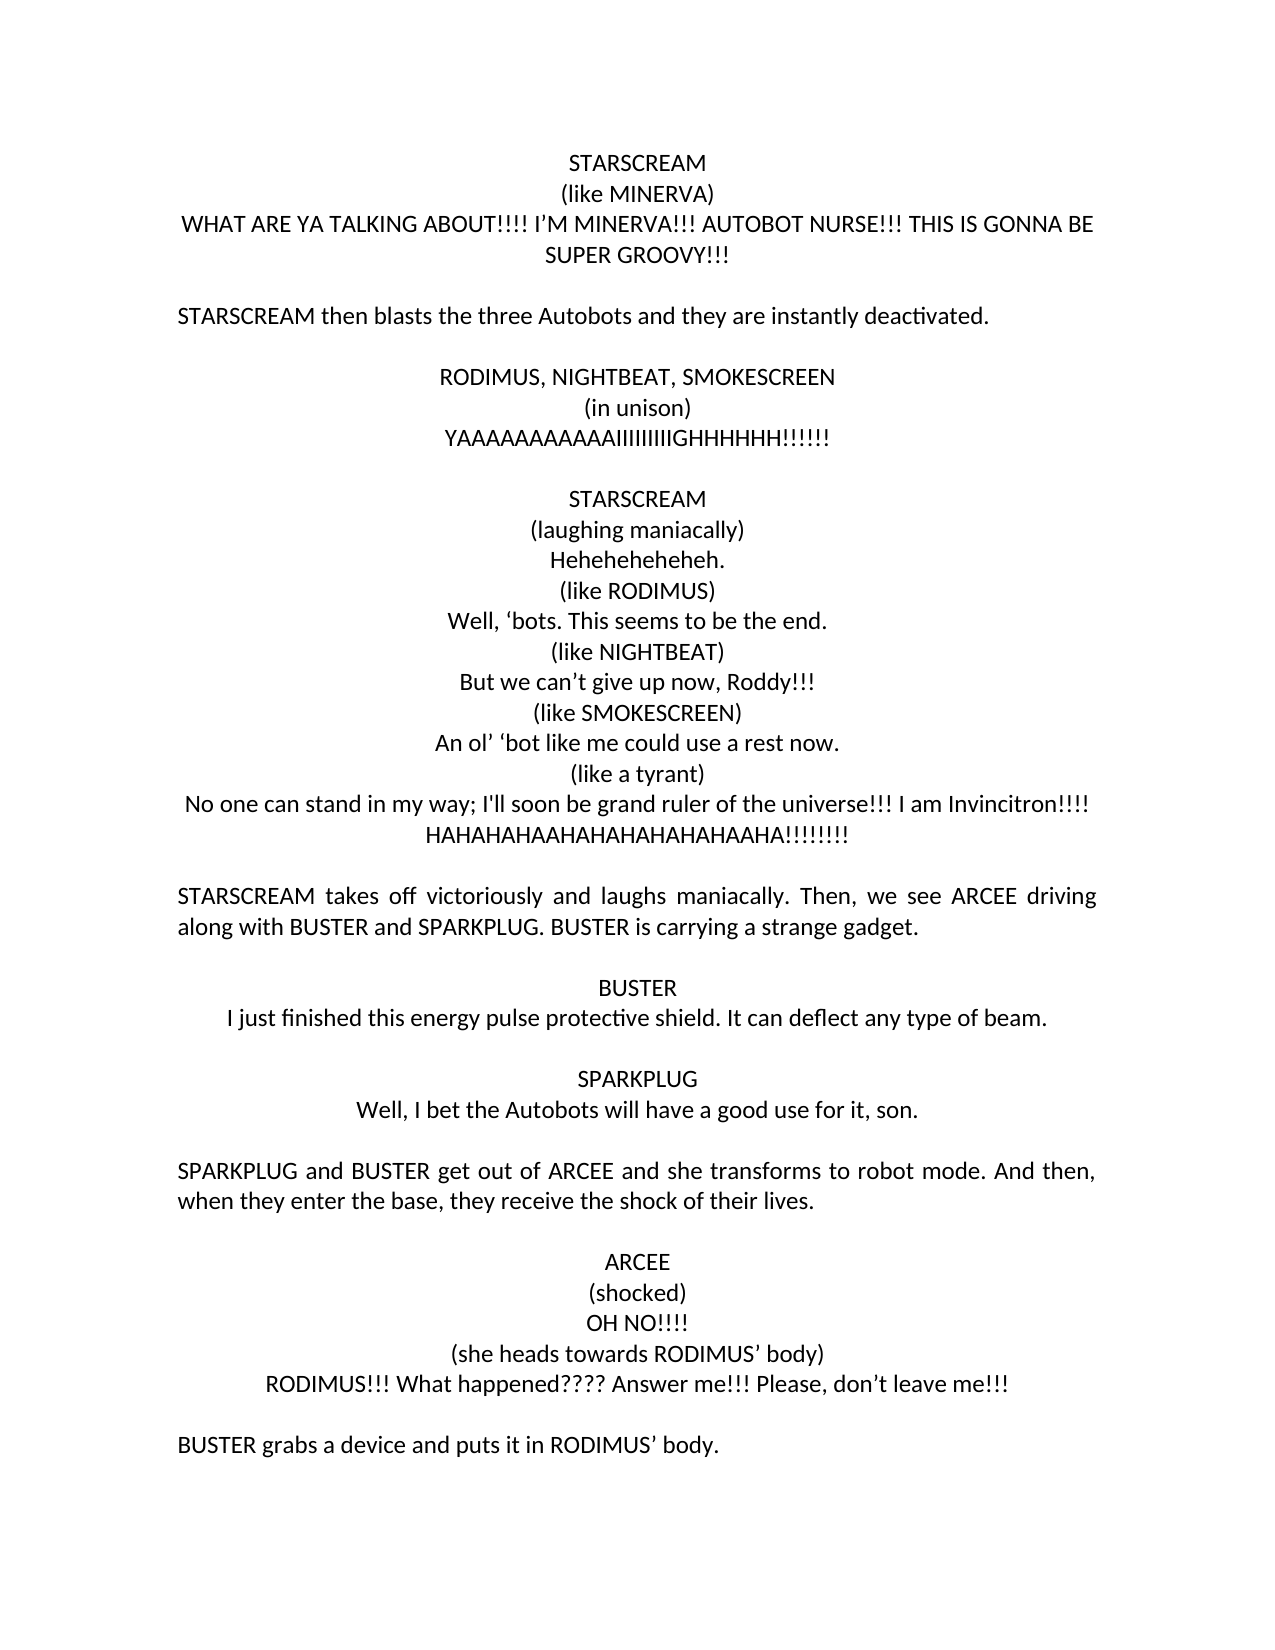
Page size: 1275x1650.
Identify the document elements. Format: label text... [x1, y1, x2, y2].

text (like NIGHTBEAT) [177, 636, 1098, 666]
text I just finished this energy pulse protective shield. It can deflect any type of beam. [177, 1002, 1098, 1033]
text SPARKPLUG [177, 1063, 1098, 1094]
text (in unison) [177, 392, 1098, 422]
text But we can’t give up now, Roddy!!! [177, 666, 1098, 697]
text BUSTER grabs a device and puts it in RODIMUS’ body. [177, 1429, 1098, 1460]
text SPARKPLUG and BUSTER get out of ARCEE and she transforms to robot mode. And then, when they enter the base, they receive the shock of their lives. [177, 1155, 1098, 1216]
text (she heads towards RODIMUS’ body) [177, 1338, 1098, 1368]
text ARCEE [177, 1246, 1098, 1277]
text Well, ‘bots. This seems to be the end. [177, 605, 1098, 636]
text OH NO!!!! [177, 1307, 1098, 1338]
text (like MINERVA) [177, 178, 1098, 209]
text Well, I bet the Autobots will have a good use for it, son. [177, 1094, 1098, 1124]
text RODIMUS, NIGHTBEAT, SMOKESCREEN [177, 361, 1098, 392]
text STARSCREAM takes off victoriously and laughs maniacally. Then, we see ARCEE driving along with BUSTER and SPARKPLUG. BUSTER is carrying a strange gadget. [177, 880, 1098, 941]
text WHAT ARE YA TALKING ABOUT!!!! I’M MINERVA!!! AUTOBOT NURSE!!! THIS IS GONNA BE SUPER GROOVY!!! [177, 209, 1098, 270]
text YAAAAAAAAAAAIIIIIIIIIGHHHHHH!!!!!! [177, 422, 1098, 453]
text (laughing maniacally) [177, 514, 1098, 544]
text An ol’ ‘bot like me could use a rest now. [177, 727, 1098, 758]
text No one can stand in my way; I'll soon be grand ruler of the universe!!! I am Invincitron!!!! HAHAHAHAAHAHAHAHAHAHAAHA!!!!!!!! [177, 788, 1098, 849]
text STARSCREAM [177, 148, 1098, 178]
text (like RODIMUS) [177, 575, 1098, 605]
text STARSCREAM [177, 483, 1098, 514]
text (shocked) [177, 1277, 1098, 1307]
text BUSTER [177, 972, 1098, 1002]
text (like a tyrant) [177, 758, 1098, 788]
text (like SMOKESCREEN) [177, 697, 1098, 727]
text Heheheheheheh. [177, 544, 1098, 575]
text STARSCREAM then blasts the three Autobots and they are instantly deactivated. [177, 300, 1098, 331]
text RODIMUS!!! What happened???? Answer me!!! Please, don’t leave me!!! [177, 1368, 1098, 1399]
